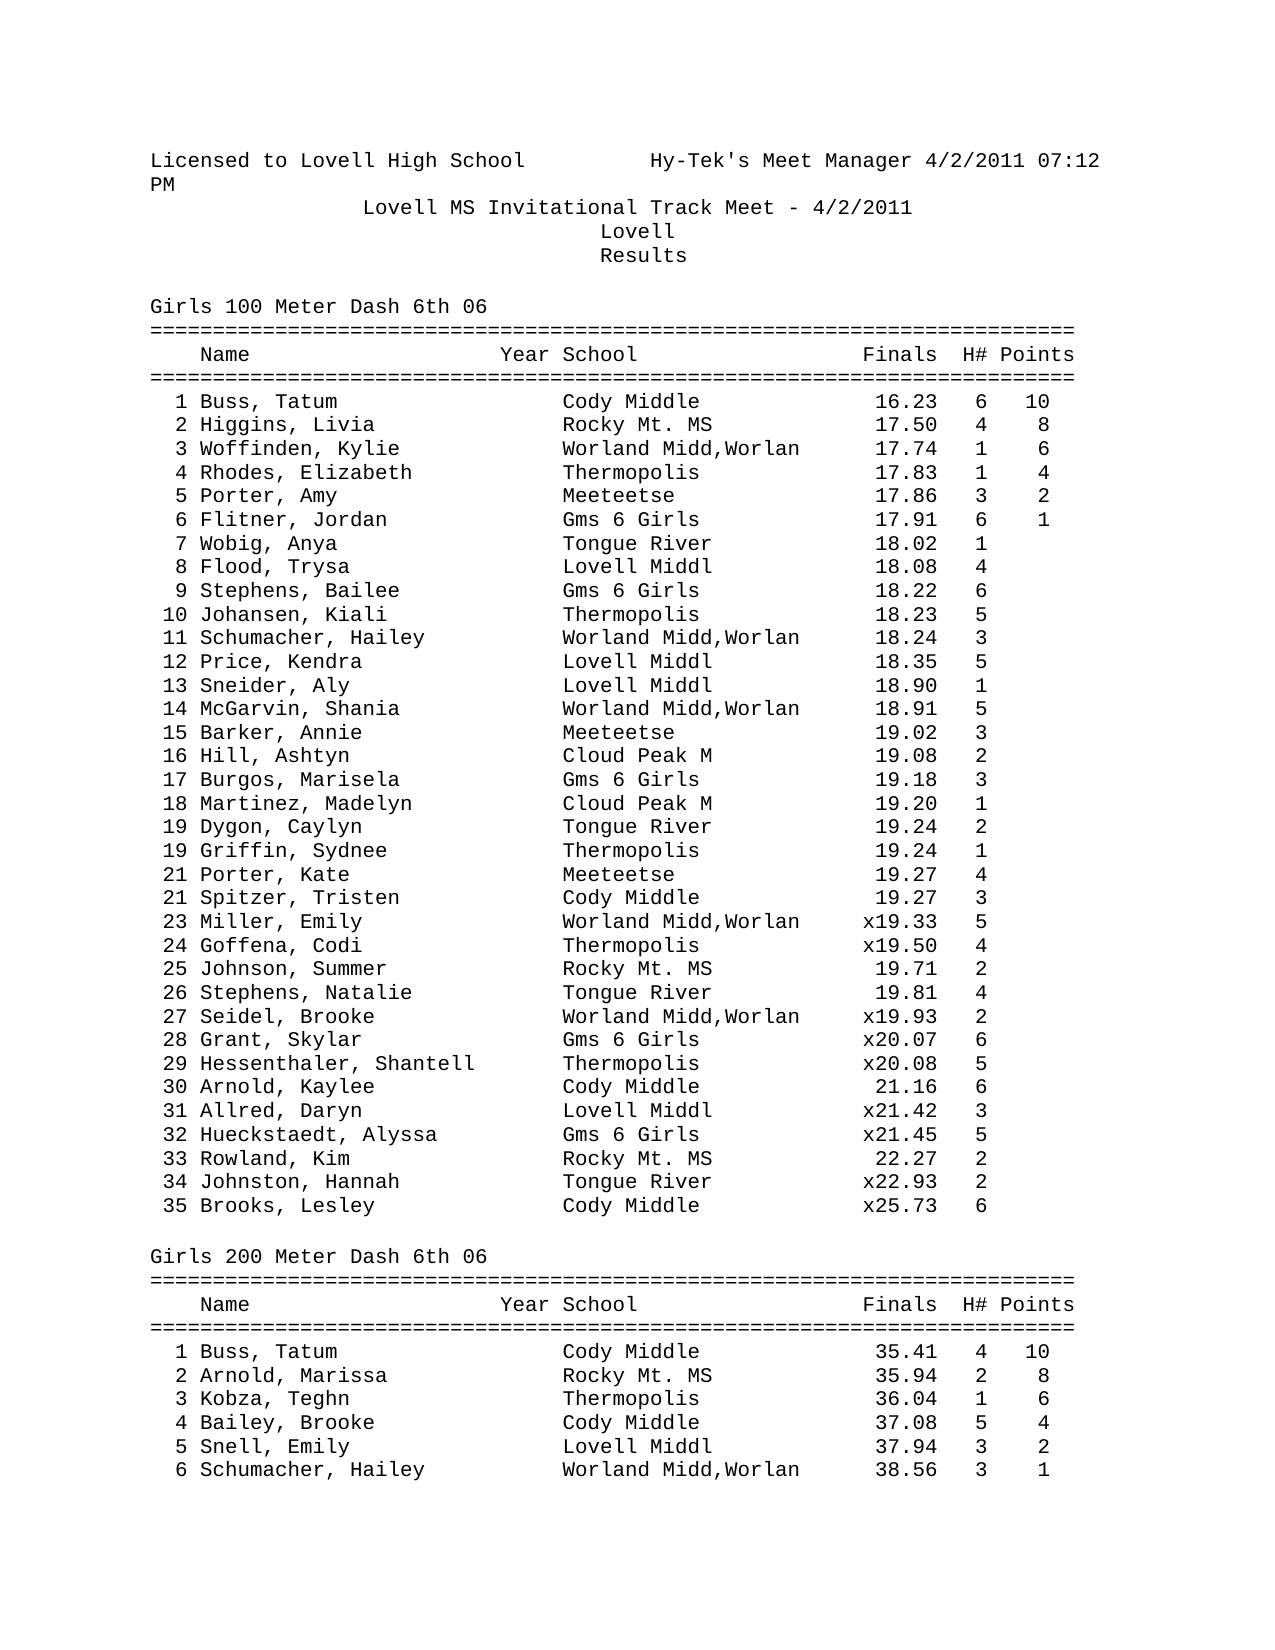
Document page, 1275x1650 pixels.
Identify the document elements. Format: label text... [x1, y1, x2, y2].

text 30 Arnold, Kaylee Cody Middle 21.16 6 [150, 1077, 1125, 1100]
text 34 Johnston, Hannah Tongue River x22.93 2 [150, 1171, 1125, 1195]
text 2 Arnold, Marissa Rocky Mt. MS 35.94 2 8 [150, 1365, 1125, 1388]
text 24 Goffena, Codi Thermopolis x19.50 4 [150, 935, 1125, 958]
text 6 Schumacher, Hailey Worland Midd,Worlan 38.56 3 1 [150, 1459, 1125, 1483]
text 4 Rhodes, Elizabeth Thermopolis 17.83 1 4 [150, 462, 1125, 485]
text 8 Flood, Trysa Lovell Middl 18.08 4 [150, 556, 1125, 580]
text 7 Wobig, Anya Tongue River 18.02 1 [150, 533, 1125, 556]
text 31 Allred, Daryn Lovell Middl x21.42 3 [150, 1100, 1125, 1124]
text 29 Hessenthaler, Shantell Thermopolis x20.08 5 [150, 1053, 1125, 1077]
text 11 Schumacher, Hailey Worland Midd,Worlan 18.24 3 [150, 627, 1125, 651]
text 14 McGarvin, Shania Worland Midd,Worlan 18.91 5 [150, 698, 1125, 722]
text ========================================================================== [150, 1317, 1125, 1341]
text Name Year School Finals H# Points [150, 1294, 1125, 1317]
text 23 Miller, Emily Worland Midd,Worlan x19.33 5 [150, 911, 1125, 935]
text 4 Bailey, Brooke Cody Middle 37.08 5 4 [150, 1412, 1125, 1436]
text 32 Hueckstaedt, Alyssa Gms 6 Girls x21.45 5 [150, 1124, 1125, 1147]
text 16 Hill, Ashtyn Cloud Peak M 19.08 2 [150, 746, 1125, 769]
text 3 Woffinden, Kylie Worland Midd,Worlan 17.74 1 6 [150, 438, 1125, 462]
text 21 Porter, Kate Meeteetse 19.27 4 [150, 864, 1125, 887]
text 12 Price, Kendra Lovell Middl 18.35 5 [150, 651, 1125, 674]
text 9 Stephens, Bailee Gms 6 Girls 18.22 6 [150, 580, 1125, 604]
text 27 Seidel, Brooke Worland Midd,Worlan x19.93 2 [150, 1006, 1125, 1029]
text 10 Johansen, Kiali Thermopolis 18.23 5 [150, 604, 1125, 627]
text Lovell [150, 221, 1125, 244]
text 33 Rowland, Kim Rocky Mt. MS 22.27 2 [150, 1147, 1125, 1171]
text Girls 200 Meter Dash 6th 06 [150, 1246, 1125, 1270]
text 19 Griffin, Sydnee Thermopolis 19.24 1 [150, 840, 1125, 864]
text 13 Sneider, Aly Lovell Middl 18.90 1 [150, 674, 1125, 698]
text Results [150, 244, 1125, 268]
text 5 Snell, Emily Lovell Middl 37.94 3 2 [150, 1436, 1125, 1459]
text ========================================================================== [150, 367, 1125, 391]
text Name Year School Finals H# Points [150, 343, 1125, 367]
text ========================================================================== [150, 1270, 1125, 1294]
text 1 Buss, Tatum Cody Middle 16.23 6 10 [150, 391, 1125, 414]
text 28 Grant, Skylar Gms 6 Girls x20.07 6 [150, 1029, 1125, 1053]
text Lovell MS Invitational Track Meet - 4/2/2011 [150, 197, 1125, 221]
text 17 Burgos, Marisela Gms 6 Girls 19.18 3 [150, 769, 1125, 793]
text 6 Flitner, Jordan Gms 6 Girls 17.91 6 1 [150, 509, 1125, 533]
text ========================================================================== [150, 320, 1125, 343]
text 2 Higgins, Livia Rocky Mt. MS 17.50 4 8 [150, 414, 1125, 438]
text 3 Kobza, Teghn Thermopolis 36.04 1 6 [150, 1388, 1125, 1412]
text Licensed to Lovell High School Hy-Tek's Meet Manager 4/2/2011 07:12 PM [150, 150, 1125, 197]
text 21 Spitzer, Tristen Cody Middle 19.27 3 [150, 887, 1125, 911]
text 1 Buss, Tatum Cody Middle 35.41 4 10 [150, 1341, 1125, 1365]
text 26 Stephens, Natalie Tongue River 19.81 4 [150, 982, 1125, 1006]
text 25 Johnson, Summer Rocky Mt. MS 19.71 2 [150, 958, 1125, 982]
text 5 Porter, Amy Meeteetse 17.86 3 2 [150, 485, 1125, 509]
text 19 Dygon, Caylyn Tongue River 19.24 2 [150, 816, 1125, 840]
text 18 Martinez, Madelyn Cloud Peak M 19.20 1 [150, 793, 1125, 816]
text 35 Brooks, Lesley Cody Middle x25.73 6 [150, 1195, 1125, 1218]
text 15 Barker, Annie Meeteetse 19.02 3 [150, 722, 1125, 746]
text Girls 100 Meter Dash 6th 06 [150, 296, 1125, 320]
